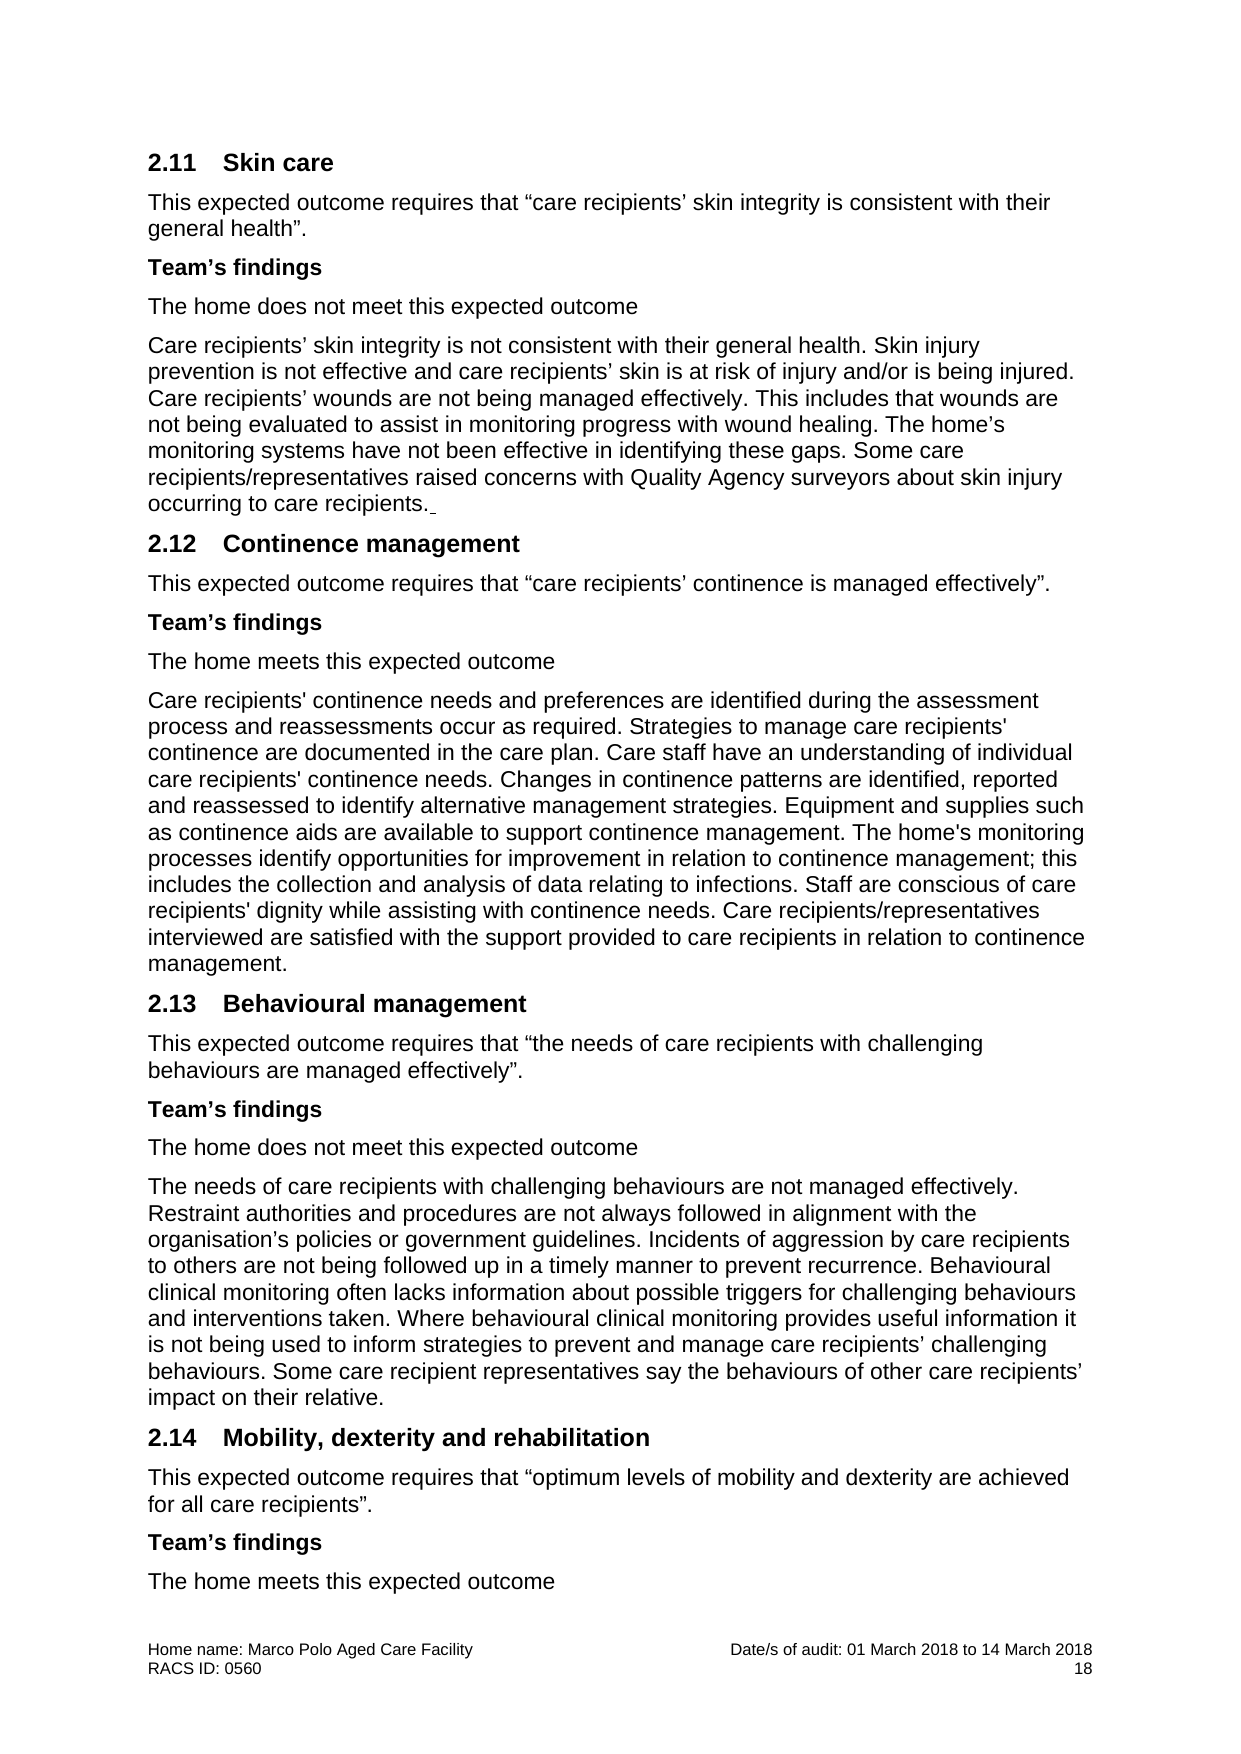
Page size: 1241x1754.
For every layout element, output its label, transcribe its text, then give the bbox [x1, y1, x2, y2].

text This expected outcome requires that “care recipients’ continence is managed effectively”. [148, 570, 1092, 596]
text Care recipients' continence needs and preferences are identified during the assessment process and reassessments occur as required. Strategies to manage care recipients' continence are documented in the care plan. Care staff have an understanding of individual care recipients' continence needs. Changes in continence patterns are identified, reported and reassessed to identify alternative management strategies. Equipment and supplies such as continence aids are available to support continence management. The home's monitoring processes identify opportunities for improvement in relation to continence management; this includes the collection and analysis of data relating to infections. Staff are conscious of care recipients' dignity while assisting with continence needs. Care recipients/representatives interviewed are satisfied with the support provided to care recipients in relation to continence management. [148, 687, 1092, 977]
text The home does not meet this expected outcome [148, 1134, 1092, 1161]
subtitle 2.14 Mobility, dexterity and rehabilitation [148, 1423, 1092, 1452]
text Team’s findings [148, 609, 1092, 635]
subtitle 2.12 Continence management [148, 529, 1092, 558]
text This expected outcome requires that “care recipients’ skin integrity is consistent with their general health”. [148, 189, 1092, 242]
text Team’s findings [148, 254, 1092, 281]
text Team’s findings [148, 1096, 1092, 1122]
text This expected outcome requires that “optimum levels of mobility and dexterity are achieved for all care recipients”. [148, 1464, 1092, 1517]
text The home meets this expected outcome [148, 1568, 1092, 1594]
text The home meets this expected outcome [148, 648, 1092, 674]
text Care recipients’ skin integrity is not consistent with their general health. Skin injury prevention is not effective and care recipients’ skin is at risk of injury and/or is being injured. Care recipients’ wounds are not being managed effectively. This includes that wounds are not being evaluated to assist in monitoring progress with wound healing. The home’s monitoring systems have not been effective in identifying these gaps. Some care recipients/representatives raised concerns with Quality Agency surveyors about skin injury occurring to care recipients. [148, 332, 1092, 516]
subtitle 2.11 Skin care [148, 148, 1092, 176]
text Team’s findings [148, 1529, 1092, 1556]
text This expected outcome requires that “the needs of care recipients with challenging behaviours are managed effectively”. [148, 1030, 1092, 1083]
subtitle 2.13 Behavioural management [148, 989, 1092, 1018]
text The home does not meet this expected outcome [148, 293, 1092, 319]
text The needs of care recipients with challenging behaviours are not managed effectively. Restraint authorities and procedures are not always followed in alignment with the organisation’s policies or government guidelines. Incidents of aggression by care recipients to others are not being followed up in a timely manner to prevent recurrence. Behavioural clinical monitoring often lacks information about possible triggers for challenging behaviours and interventions taken. Where behavioural clinical monitoring provides useful information it is not being used to inform strategies to prevent and manage care recipients’ challenging behaviours. Some care recipient representatives say the behaviours of other care recipients’ impact on their relative. [148, 1173, 1092, 1410]
